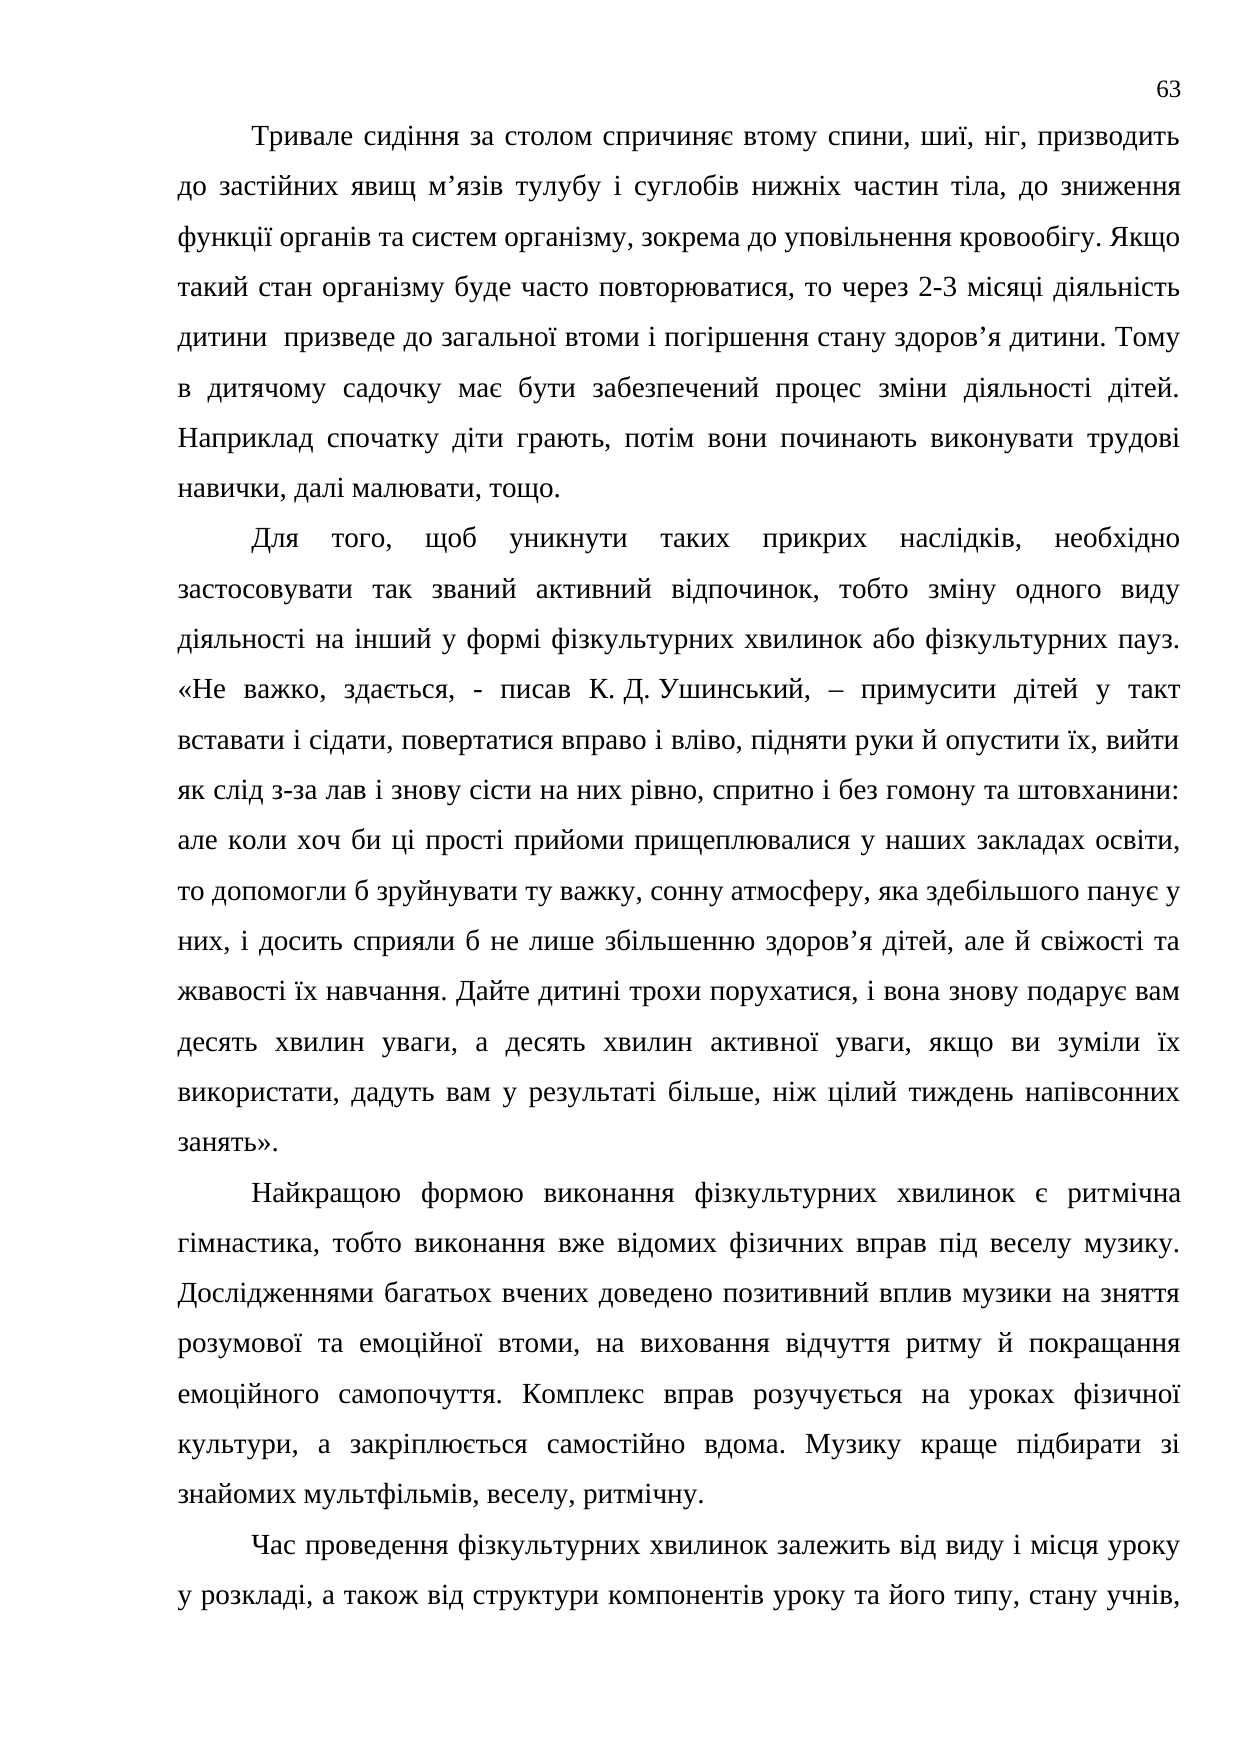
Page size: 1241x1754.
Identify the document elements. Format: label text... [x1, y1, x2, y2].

text Найкращою формою виконання фізкультурних хвилинок є ритмічна гімнастика, тобто виконання вже відомих фізичних вправ під веселу музику. Дослідженнями багатьох вчених доведено позитивний вплив музики на зняття розумової та емоційної втоми, на виховання відчуття ритму й покращання емоційного самопочуття. Комплекс вправ розучується на уроках фізичної культури, а закріплюється самостійно вдома. Музику краще підбирати зі знайомих мультфільмів, веселу, ритмічну. [177, 1175, 1181, 1510]
text Тривале сидіння за столом спричиняє втому спини, шиї, ніг, призводить до застійних явищ м’язів тулубу і суглобів нижніх частин тіла, до зниження функції органів та систем організму, зокрема до уповільнення кровообігу. Якщо такий стан організму буде часто повторюватися, то через 2-3 місяці діяльність дитини призведе до загальної втоми і погіршення стану здоров’я дитини. Тому в дитячому садочку має бути забезпечений процес зміни діяльності дітей. Наприклад спочатку діти грають, потім вони починають виконувати трудові навички, далі малювати, тощо. [177, 118, 1181, 504]
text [177, 1527, 1181, 1611]
text Для того, щоб уникнути таких прикрих наслідків, необхідно застосовувати так званий активний відпочинок, тобто зміну одного виду діяльності на інший у формі фізкультурних хвилинок або фізкультурних пауз. «Не важко, здається, - писав К. Д. Ушинський, – примусити дітей у такт вставати і сідати, повертатися вправо і вліво, підняти руки й опустити їх, вийти як слід з-за лав і знову сісти на них рівно, спритно і без гомону та штовханини: але коли хоч би ці прості прийоми прищеплювалися у наших закладах освіти, то допомогли б зруйнувати ту важку, сонну атмосферу, яка здебільшого панує у них, і досить сприяли б не лише збільшенню здоров’я дітей, але й свіжості та жвавості їх навчання. Дайте дитині трохи порухатися, і вона знову подарує вам десять хвилин уваги, а десять хвилин активної уваги, якщо ви зуміли їх використати, дадуть вам у результаті більше, ніж цілий тиждень напівсонних занять». [177, 521, 1181, 1158]
